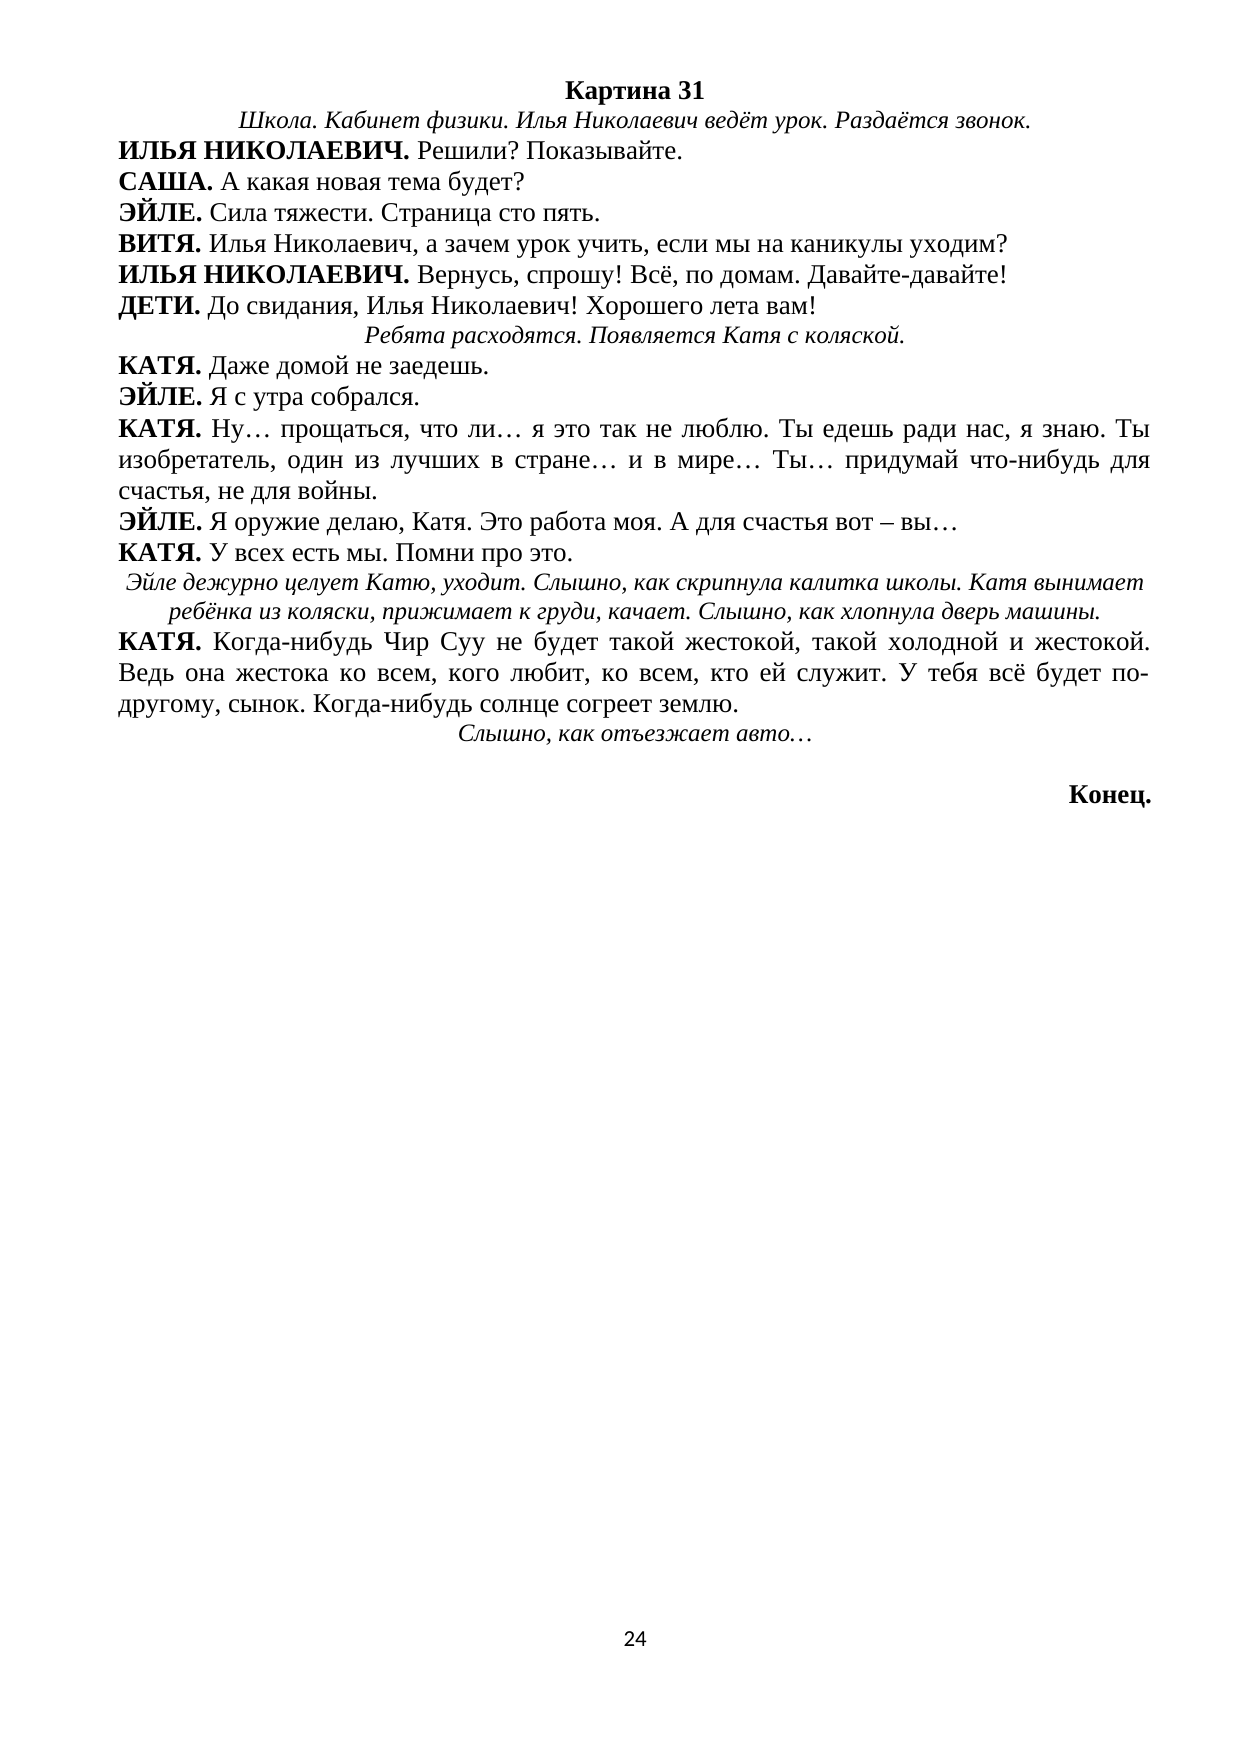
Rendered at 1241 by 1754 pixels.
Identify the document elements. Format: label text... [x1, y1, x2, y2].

text Школа. Кабинет физики. Илья Николаевич ведёт урок. Раздаётся звонок. [118, 105, 1152, 134]
text ДЕТИ. До свидания, Илья Николаевич! Хорошего лета вам! [118, 289, 1152, 321]
text ИЛЬЯ НИКОЛАЕВИЧ. Вернусь, спрошу! Всё, по домам. Давайте-давайте! [118, 258, 1152, 289]
text КАТЯ. Даже домой не заедешь. [118, 349, 1152, 381]
text ЭЙЛЕ. Сила тяжести. Страница сто пять. [118, 196, 1152, 227]
text Эйле дежурно целует Катю, уходит. Слышно, как скрипнула калитка школы. Катя вынимает ребёнка из коляски, прижимает к груди, качает. Слышно, как хлопнула дверь машины. [118, 567, 1152, 625]
text САША. А какая новая тема будет? [118, 165, 1152, 196]
text ЭЙЛЕ. Я оружие делаю, Катя. Это работа моя. А для счастья вот – вы… [118, 505, 1152, 536]
text ЭЙЛЕ. Я с утра собрался. [118, 381, 1152, 412]
text Конец. [118, 778, 1152, 809]
text КАТЯ. Когда-нибудь Чир Суу не будет такой жестокой, такой холодной и жестокой. Ведь она жестока ко всем, кого любит, ко всем, кто ей служит. У тебя всё будет по-другому, сынок. Когда-нибудь солнце согреет землю. [118, 625, 1152, 718]
text Картина 31 [118, 74, 1152, 105]
text ИЛЬЯ НИКОЛАЕВИЧ. Решили? Показывайте. [118, 134, 1152, 165]
text ВИТЯ. Илья Николаевич, а зачем урок учить, если мы на каникулы уходим? [118, 227, 1152, 258]
text Ребята расходятся. Появляется Катя с коляской. [118, 321, 1152, 349]
text КАТЯ. Ну… прощаться, что ли… я это так не люблю. Ты едешь ради нас, я знаю. Ты изобретатель, один из лучших в стране… и в мире… Ты… придумай что-нибудь для счастья, не для войны. [118, 412, 1152, 505]
text Слышно, как отъезжает авто… [118, 718, 1152, 747]
text КАТЯ. У всех есть мы. Помни про это. [118, 536, 1152, 567]
